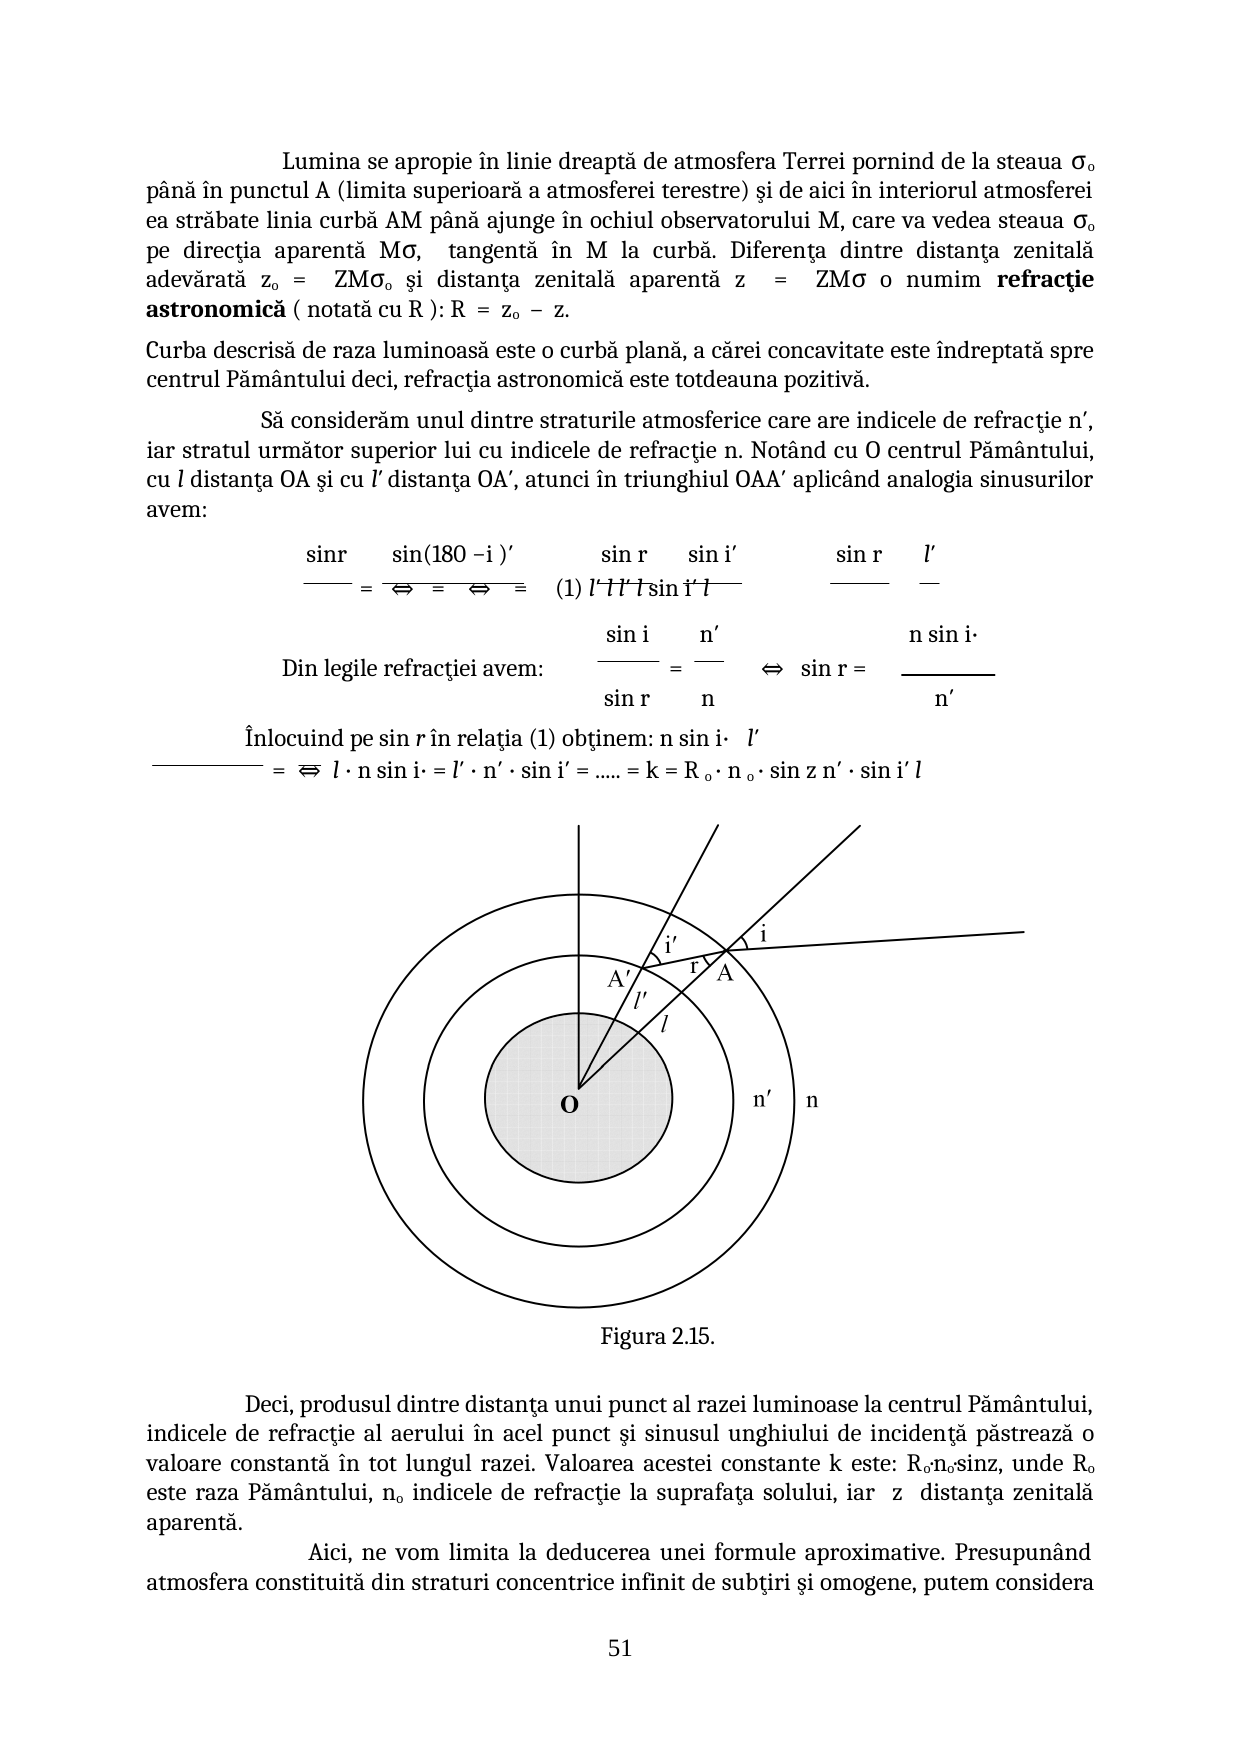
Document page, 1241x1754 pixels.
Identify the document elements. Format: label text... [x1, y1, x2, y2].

picture [361, 823, 1025, 1309]
text Lumina se apropie în linie dreaptă de atmosfera Terrei pornind de la steaua σo până în punctul A (limita superioară a atmosferei terestre) şi de aici în interiorul atmosferei ea străbate linia curbă AM până ajunge în ochiul observatorului M, care va vedea steaua σo pe direcţia aparentă Mσ, tangentă în M la curbă. Diferenţa dintre distanţa zenitală adevărată zo = ZMσo şi distanţa zenitală aparentă z = ZMσ o numim refracţie astronomică ( notată cu R ): R = zo – z. [146, 147, 1095, 323]
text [146, 1538, 1095, 1596]
text = ⇔ = ⇔ = (1) l′ l l′ l sin i′ l [319, 572, 1041, 603]
text Deci, produsul dintre distanţa unui punct al razei luminoase la centrul Pământului, indicele de refracţie al aerului în acel punct şi sinusul unghiului de incidenţă păstrează o valoare constantă în tot lungul razei. Valoarea acestei constante k este: Ro·no·sinz, unde Ro este raza Pământului, no indicele de refracţie la suprafaţa solului, iar z distanţa zenitală aparentă. [146, 1389, 1095, 1537]
text Figura 2.15. [153, 1322, 1162, 1351]
text Din legile refracţiei avem: = ⇔ sin r = [72, 652, 1240, 683]
text = ⇔ l ⋅ n sin i⋅ = l′ ⋅ n′ ⋅ sin i′ = ..... = k = R o ⋅ n o ⋅ sin z n′ ⋅ sin i′ l [155, 754, 1024, 785]
text sin i n′ n sin i⋅ [72, 618, 1240, 649]
text Înlocuind pe sin r în relaţia (1) obţinem: n sin i⋅ l′ [146, 721, 769, 752]
text sinr sin(180 −i )′ sin r sin i′ sin r l′ [72, 540, 1240, 569]
text Curba descrisă de raza luminoasă este o curbă plană, a cărei concavitate este îndreptată spre centrul Pământului deci, refracţia astronomică este totdeauna pozitivă. [146, 336, 1095, 394]
text Să considerăm unul dintre straturile atmosferice care are indicele de refracţie n′, iar stratul următor superior lui cu indicele de refracţie n. Notând cu O centrul Pământului, cu l distanţa OA şi cu l′ distanţa OA′, atunci în triunghiul OAA′ aplicând analogia sinusurilor avem: [146, 406, 1095, 523]
text sin r n n′ [72, 684, 1240, 713]
